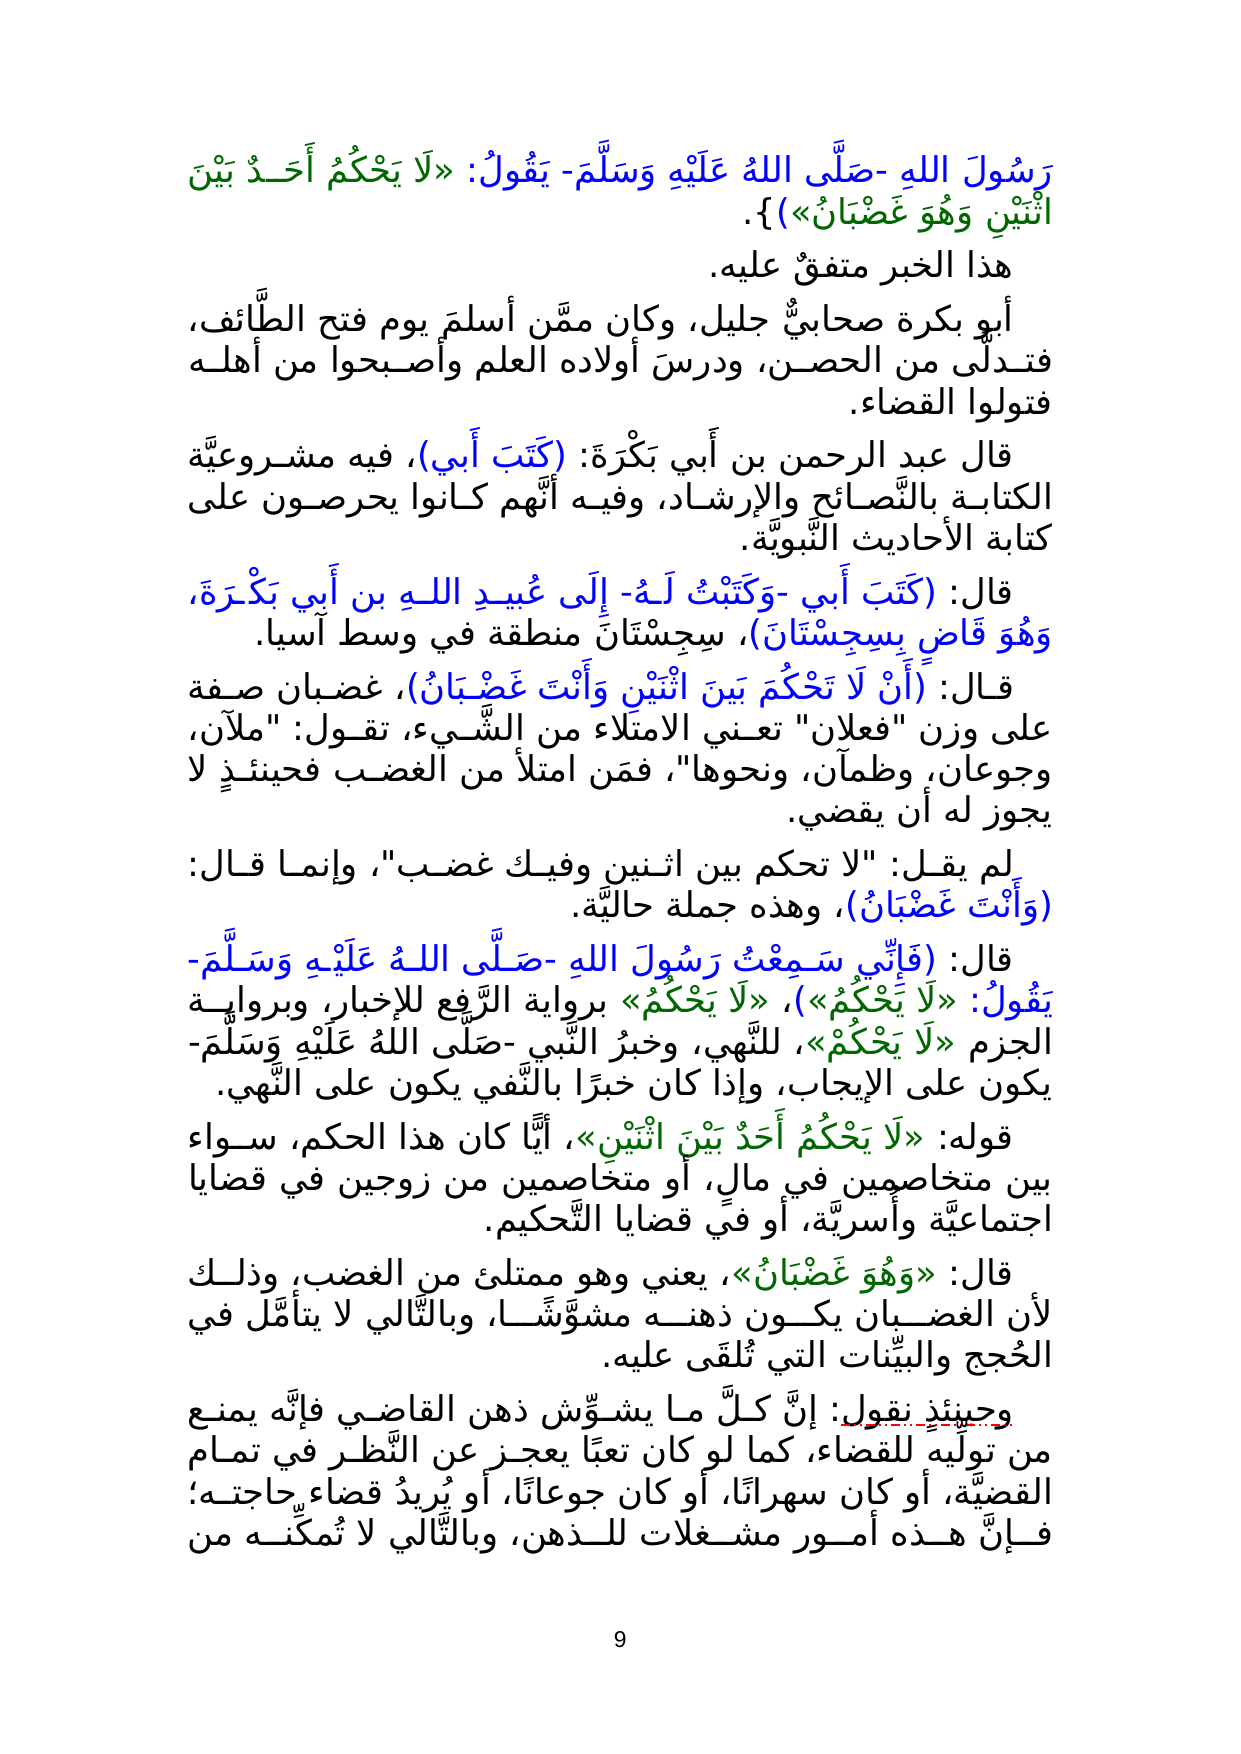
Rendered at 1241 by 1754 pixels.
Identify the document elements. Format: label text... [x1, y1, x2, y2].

text قال: «وَهُوَ غَضْبَانُ»، يعني وهو ممتلئ من الغضب، وذلك لأن الغضبان يكون ذهنه مشوَّشًا، وبالتَّالي لا يتأمَّل في الحُجج والبيِّنات التي تُلقَى عليه. [187, 1252, 1053, 1376]
text قال: (أَنْ لَا تَحْكُمَ بَينَ اثْنَيْنِ وَأَنْتَ غَضْبَانُ)، غضبان صفة على وزن "فعلان" تعني الامتلاء من الشَّيء، تقول: "ملآن، وجوعان، وظمآن، ونحوها"، فمَن امتلأ من الغضب فحينئذٍ لا يجوز له أن يقضي. [187, 666, 1053, 831]
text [187, 1389, 1053, 1554]
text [187, 150, 1053, 232]
text أبو بكرة صحابيٌّ جليل، وكان ممَّن أسلمَ يوم فتح الطَّائف، فتدلَّى من الحصن، ودرسَ أولاده العلم وأصبحوا من أهله فتولوا القضاء. [187, 299, 1053, 422]
text قوله: «لَا يَحْكُمُ أَحَدٌ بَيْنَ اثْنَيْنِ»، أيًّا كان هذا الحكم، سواء بين متخاصمين في مالٍ، أو متخاصمين من زوجين في قضايا اجتماعيَّة وأُسريَّة، أو في قضايا التَّحكيم. [187, 1116, 1053, 1240]
text قال: (فَإِنِّي سَـمِعْتُ رَسُولَ اللهِ -صَلَّى اللهُ عَلَيْهِ وَسَلَّمَ- يَقُولُ: «لَا يَحْكُمُ»)، «لَا يَحْكُمُ» برواية الرَّفع للإخبار، وبرواية الجزم «لَا يَحْكُمْ»، للنَّهي، وخبرُ النَّبي -صَلَّى اللهُ عَلَيْهِ وَسَلَّمَ- يكون على الإيجاب، وإذا كان خبرًا بالنَّفي يكون على النَّهي. [187, 939, 1053, 1104]
text قال عبد الرحمن بن أَبي بَكْرَةَ: (كَتَبَ أَبي)، فيه مشروعيَّة الكتابة بالنَّصائح والإرشاد، وفيه أنَّهم كانوا يحرصون على كتابة الأحاديث النَّبويَّة. [187, 435, 1053, 559]
text لم يقل: "لا تحكم بين اثنين وفيك غضب"، وإنما قال: (وَأَنْتَ غَضْبَانُ)، وهذه جملة حاليَّة. [187, 844, 1053, 926]
text قال: (كَتَبَ أَبي -وَكَتَبْتُ لَهُ- إِلَى عُبيدِ اللهِ بن أَبي بَكْرَةَ، وَهُوَ قَاضٍ بِسِجِسْتَانَ)، سِجِسْتَانَ منطقة في وسط آسيا. [187, 571, 1053, 654]
text هذا الخبر متفقٌ عليه. [187, 245, 1053, 286]
